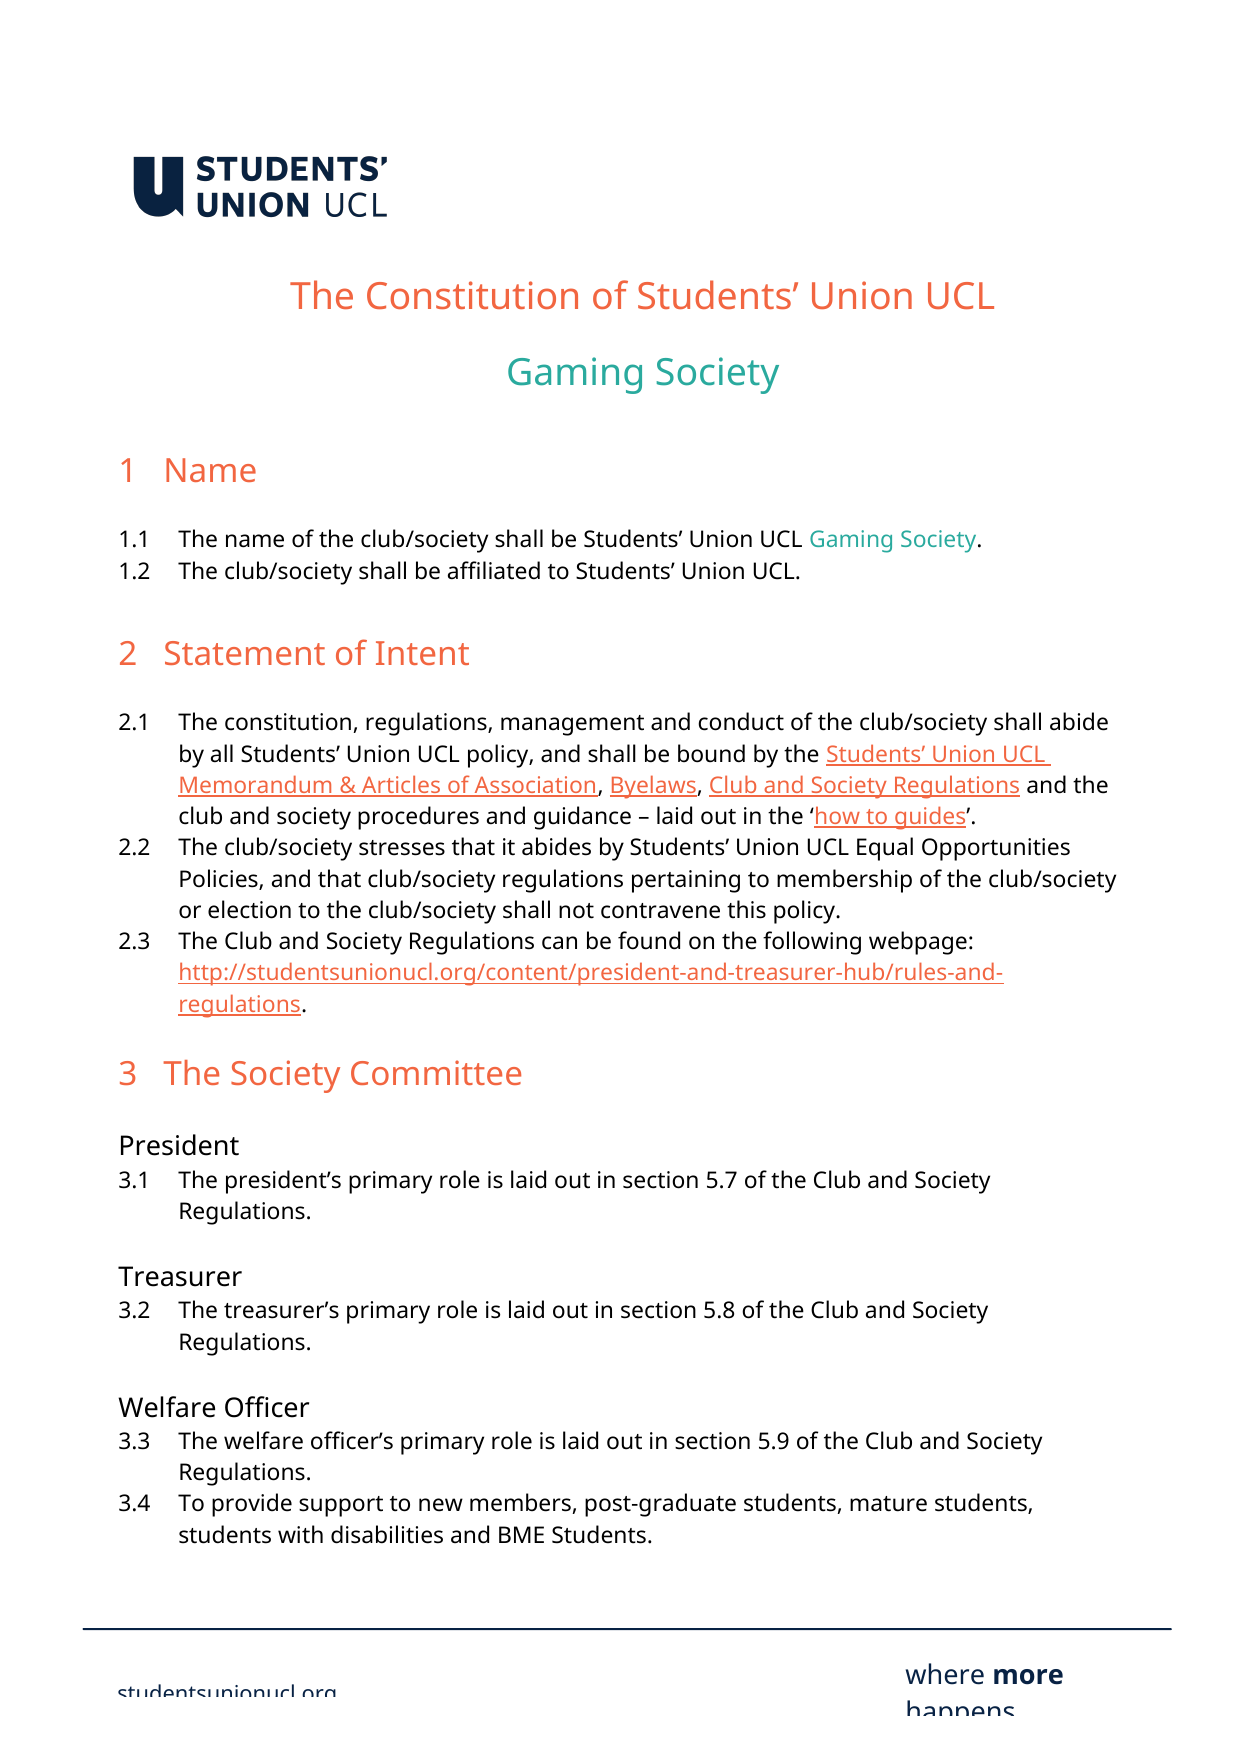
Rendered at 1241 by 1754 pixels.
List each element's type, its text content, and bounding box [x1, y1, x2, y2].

subtitle The Constitution of Students’ Union UCL [163, 270, 1122, 321]
subtitle The constitution, regulations, management and conduct of the club/society shall abide by all Students’ Union UCL policy, and shall be bound by the Students’ Union UCL Memorandum & Articles of Association, Byelaws, Club and Society Regulations and the club and society procedures and guidance – laid out in the ‘how to guides’. [118, 706, 1122, 831]
subtitle Gaming Society [163, 346, 1122, 397]
subtitle Welfare Officer [118, 1388, 1122, 1425]
subtitle The welfare officer’s primary role is laid out in section 5.9 of the Club and Society Regulations. [118, 1425, 1122, 1487]
subtitle Treasurer [118, 1257, 1122, 1294]
subtitle The Society Committee [118, 1050, 1122, 1096]
subtitle The Club and Society Regulations can be found on the following webpage: http://studentsunionucl.org/content/president-and-treasurer-hub/rules-and-regulations. [118, 925, 1122, 1019]
subtitle The name of the club/society shall be Students’ Union UCL Gaming Society. [118, 523, 1122, 555]
subtitle Statement of Intent [118, 630, 1122, 675]
subtitle The club/society shall be affiliated to Students’ Union UCL. [118, 555, 1122, 586]
picture [118, 128, 404, 245]
subtitle The club/society stresses that it abides by Students’ Union UCL Equal Opportunities Policies, and that club/society regulations pertaining to membership of the club/society or election to the club/society shall not contravene this policy. [118, 831, 1122, 925]
subtitle The president’s primary role is laid out in section 5.7 of the Club and Society Regulations. [118, 1164, 1122, 1226]
subtitle To provide support to new members, post-graduate students, mature students, students with disabilities and BME Students. [118, 1487, 1122, 1550]
subtitle President [118, 1127, 1122, 1164]
subtitle Name [118, 447, 1122, 492]
subtitle The treasurer’s primary role is laid out in section 5.8 of the Club and Society Regulations. [118, 1294, 1122, 1357]
